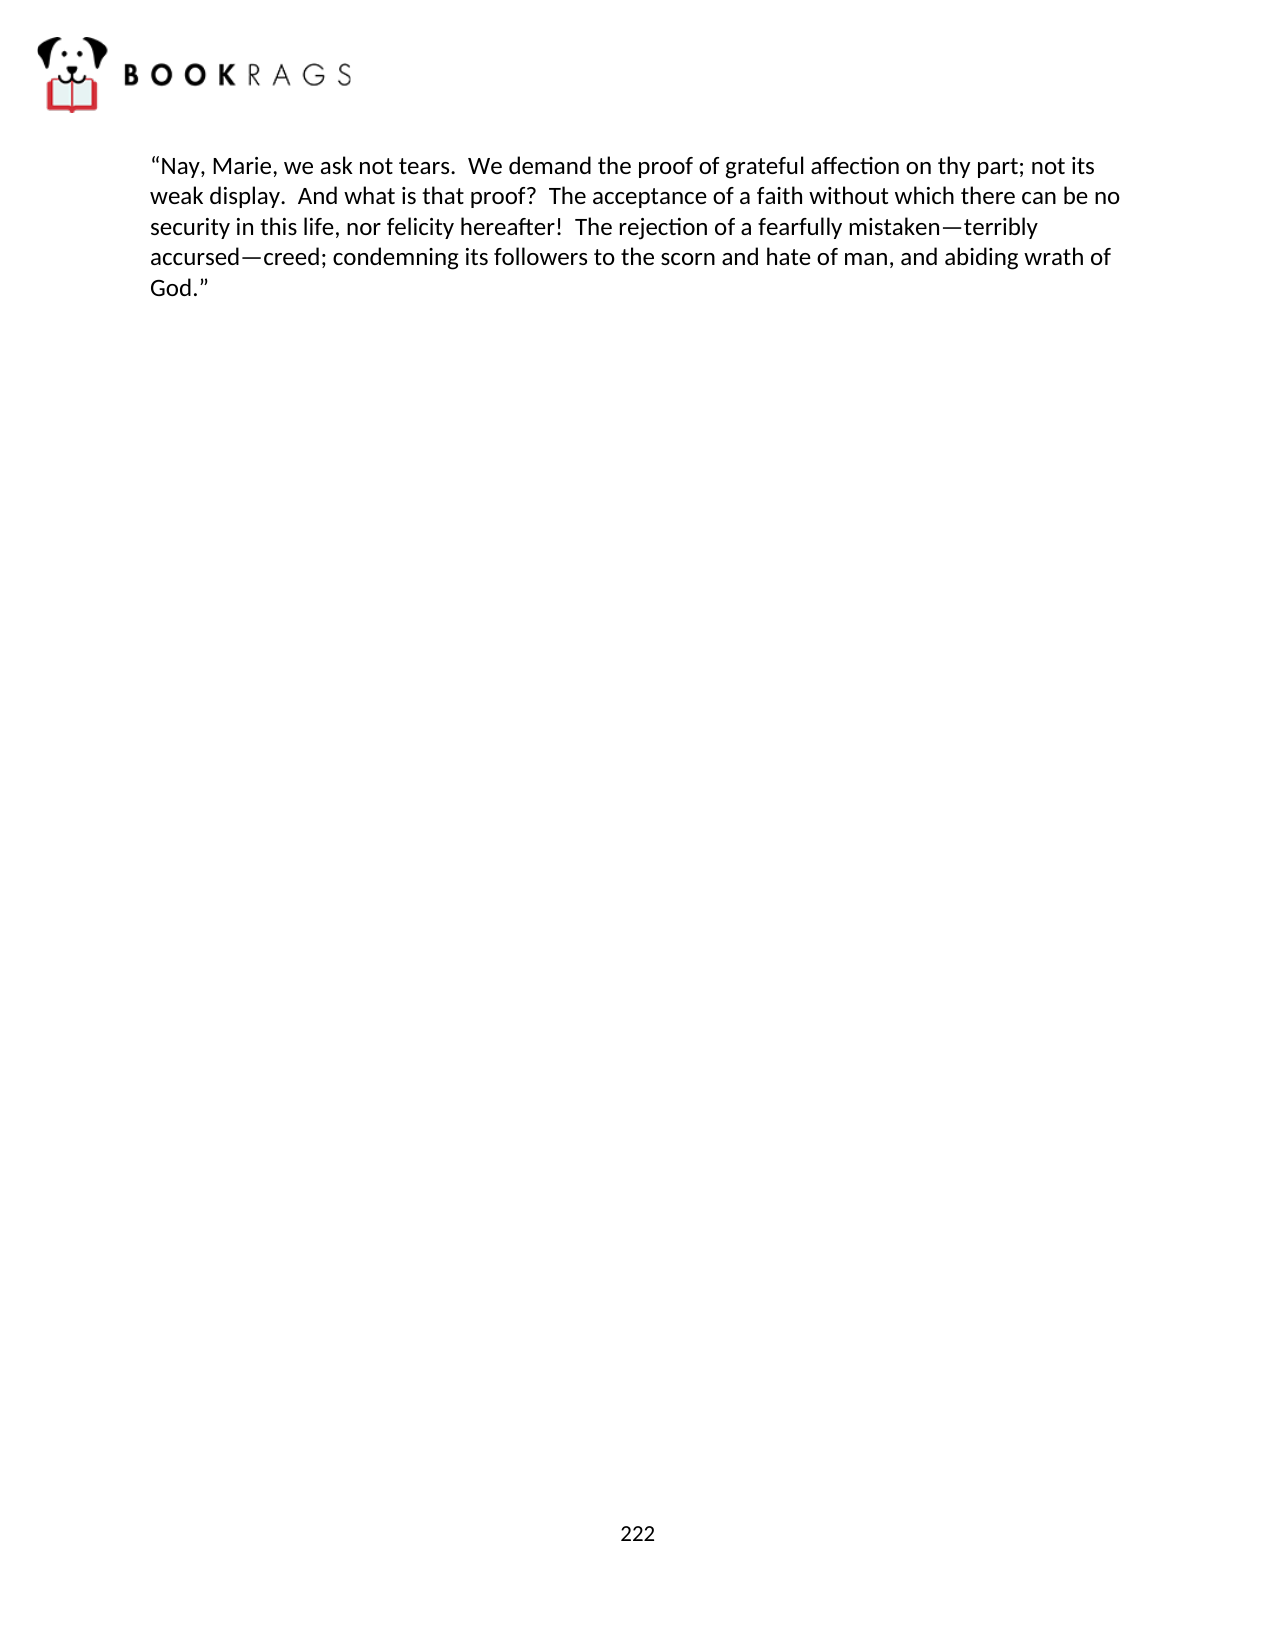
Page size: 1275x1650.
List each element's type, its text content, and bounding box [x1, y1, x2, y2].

picture [37, 37, 351, 113]
text “Nay, Marie, we ask not tears. We demand the proof of grateful affection on thy part; not its weak display. And what is that proof? The acceptance of a faith without which there can be no security in this life, nor felicity hereafter! The rejection of a fearfully mistaken—­terribly accursed—­creed; condemning its followers to the scorn and hate of man, and abiding wrath of God.” [150, 150, 1125, 303]
